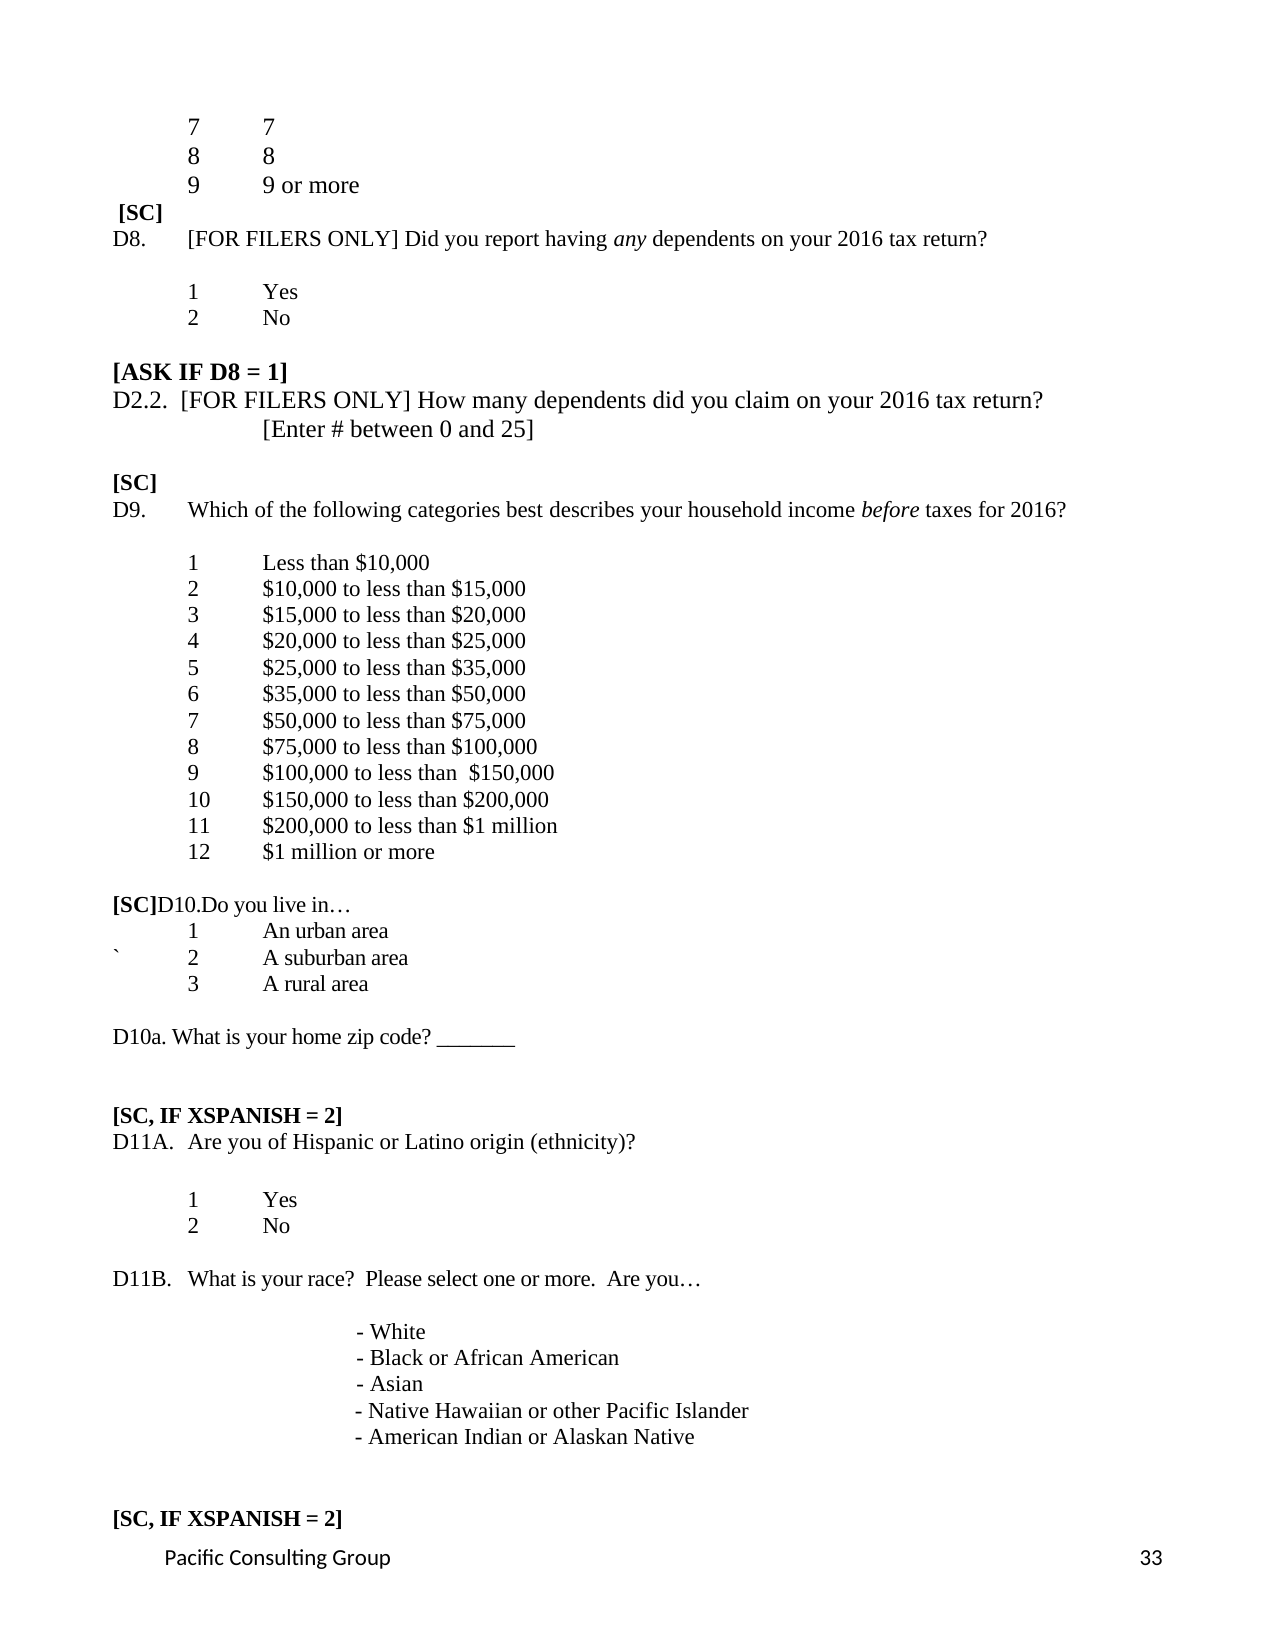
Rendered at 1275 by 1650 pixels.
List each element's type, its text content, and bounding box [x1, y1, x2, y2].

text ` 2 A suburban area [112, 944, 1162, 970]
text [SC, IF XSPANISH = 2] [112, 1504, 1162, 1531]
text [SC]D10.Do you live in… [112, 891, 1162, 917]
text D10a. What is your home zip code? _______ [112, 1023, 1162, 1049]
list Less than $10,000 [187, 548, 1162, 575]
list $200,000 to less than $1 million [187, 812, 1162, 838]
list No [187, 1212, 1162, 1239]
text 1 Yes [112, 278, 1162, 304]
text D11A. Are you of Hispanic or Latino origin (ethnicity)? [112, 1128, 1162, 1155]
list $100,000 to less than $150,000 [187, 759, 1162, 786]
text 3 A rural area [112, 970, 1162, 997]
list $50,000 to less than $75,000 [187, 707, 1162, 733]
list $10,000 to less than $15,000 [187, 575, 1162, 601]
list 9 or more [187, 170, 1162, 199]
text - American Indian or Alaskan Native [112, 1423, 1162, 1478]
list $75,000 to less than $100,000 [187, 733, 1162, 759]
text 2 No [112, 304, 1162, 331]
list $1 million or more [187, 838, 1162, 865]
text [SC, IF XSPANISH = 2] [112, 1102, 1162, 1128]
list 7 [187, 112, 1162, 141]
text - Black or African American [356, 1344, 1162, 1370]
list $35,000 to less than $50,000 [187, 680, 1162, 707]
list $150,000 to less than $200,000 [187, 786, 1162, 812]
list Yes [187, 1186, 1162, 1212]
list $15,000 to less than $20,000 [187, 601, 1162, 628]
list $20,000 to less than $25,000 [187, 628, 1162, 654]
list $25,000 to less than $35,000 [187, 654, 1162, 680]
list [Enter # between 0 and 25] [262, 414, 1162, 443]
text D9. Which of the following categories best describes your household income before taxes for 2016? [112, 496, 1162, 522]
text [SC] [112, 199, 1162, 225]
text - White [356, 1318, 1162, 1344]
text D2.2. [FOR FILERS ONLY] How many dependents did you claim on your 2016 tax return? [112, 386, 1162, 414]
text D8. [FOR FILERS ONLY] Did you report having any dependents on your 2016 tax return? [112, 225, 1162, 251]
text 1 An urban area [112, 917, 1162, 944]
list 8 [187, 141, 1162, 170]
text - Asian [356, 1370, 1162, 1397]
text - Native Hawaiian or other Pacific Islander [112, 1397, 1162, 1423]
text [ASK IF D8 = 1] [112, 357, 1162, 386]
text [SC] [112, 469, 1162, 496]
text D11B. What is your race? Please select one or more. Are you… [112, 1265, 1162, 1291]
